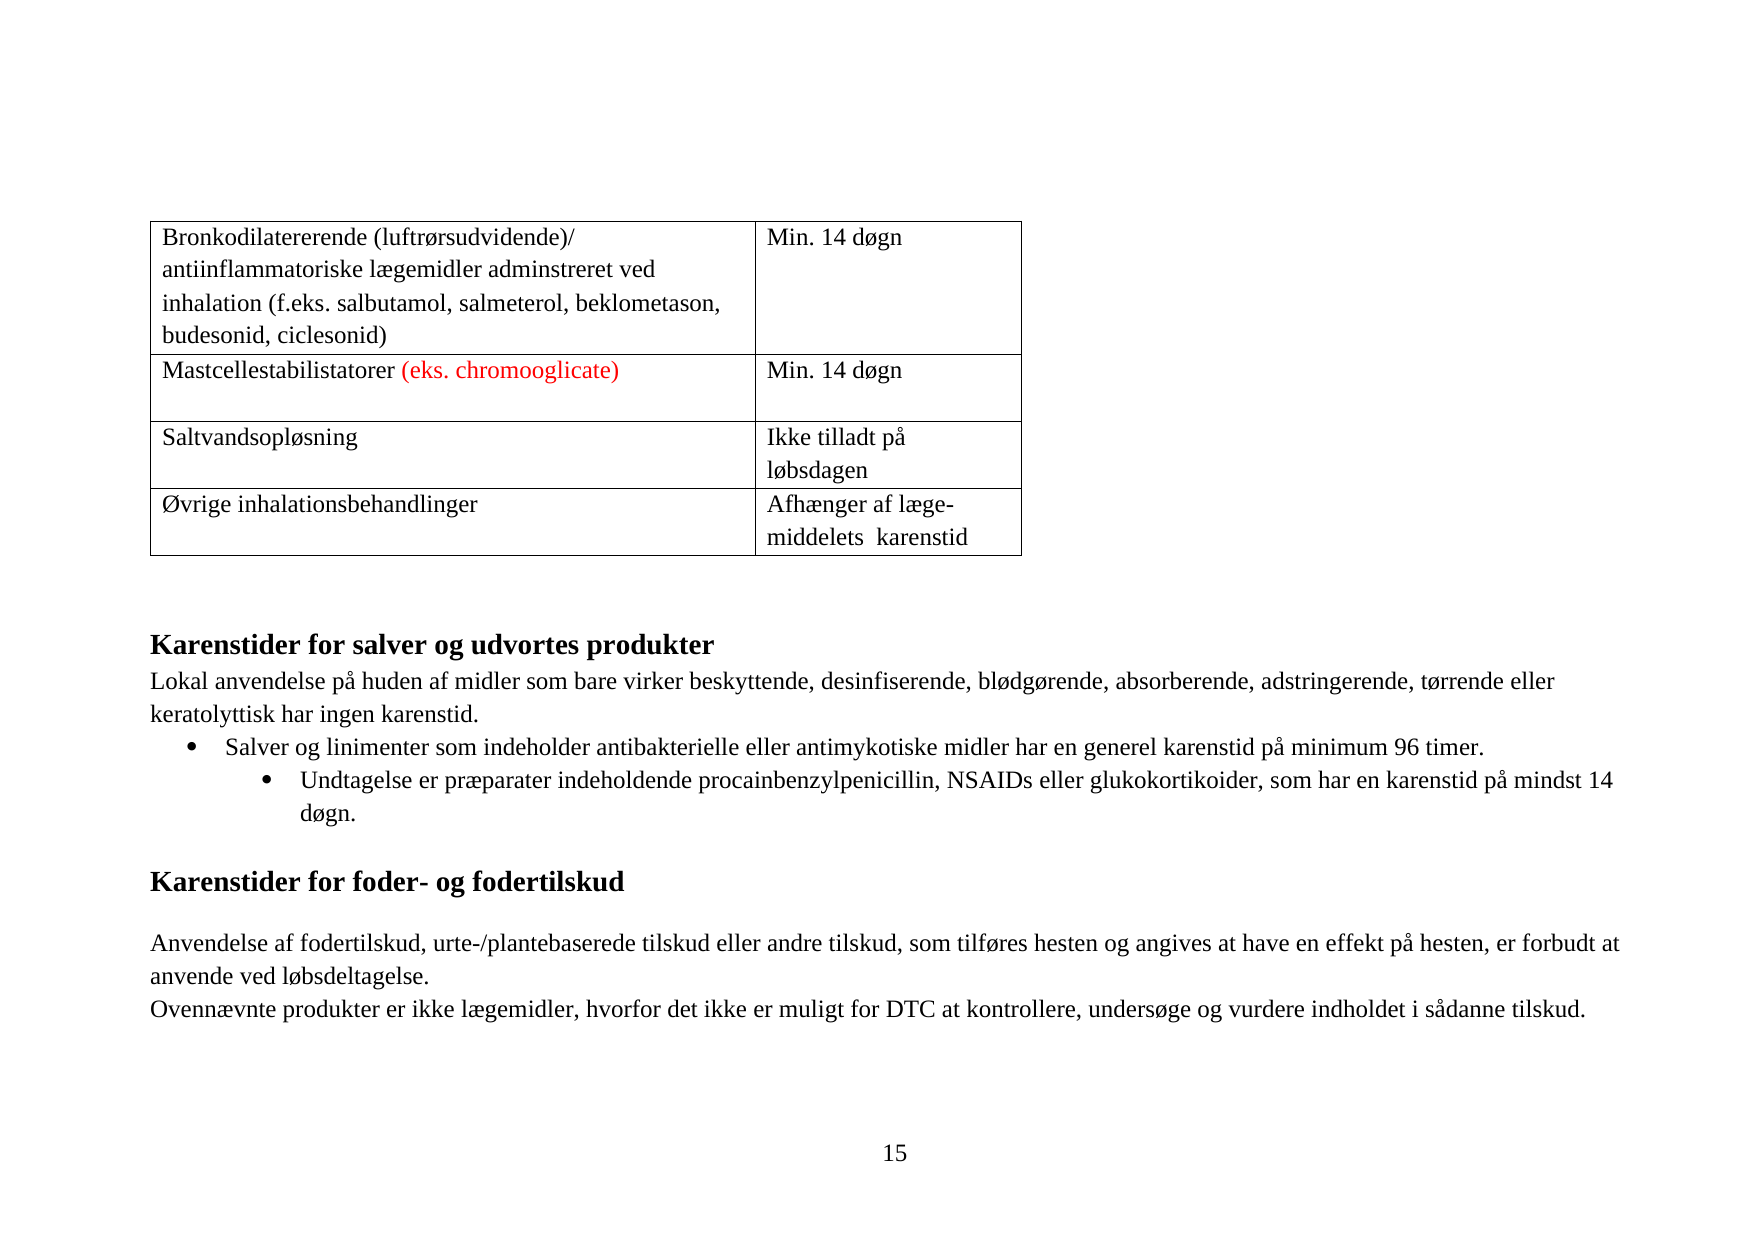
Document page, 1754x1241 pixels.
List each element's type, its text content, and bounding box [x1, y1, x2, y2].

list Salver og linimenter som indeholder antibakterielle eller antimykotiske midler har en generel karenstid på minimum 96 timer. [187, 732, 1639, 761]
table_cell Mastcellestabilistatorer (eks. chromooglicate) [151, 355, 755, 421]
table_header Bronkodilatererende (luftrørsudvidende)/ antiinflammatoriske lægemidler adminstreret ved inhalation (f.eks. salbutamol, salmeterol, beklometason, budesonid, ciclesonid) [151, 222, 755, 354]
text Anvendelse af fodertilskud, urte-/plantebaserede tilskud eller andre tilskud, som tilføres hesten og angives at have en effekt på hesten, er forbudt at anvende ved løbsdeltagelse. [150, 928, 1639, 989]
list Undtagelse er præparater indeholdende procainbenzylpenicillin, NSAIDs eller glukokortikoider, som har en karenstid på mindst 14 døgn. [262, 765, 1639, 827]
table_cell Afhænger af læge- middelets karenstid [756, 489, 1021, 555]
table_cell Ikke tilladt på løbsdagen [756, 422, 1021, 488]
table_cell Saltvandsopløsning [151, 422, 755, 488]
text Karenstider for foder- og fodertilskud [150, 864, 1639, 898]
table_header Min. 14 døgn [756, 222, 1021, 354]
text Karenstider for salver og udvortes produkter [150, 627, 1639, 661]
text Ovennævnte produkter er ikke lægemidler, hvorfor det ikke er muligt for DTC at kontrollere, undersøge og vurdere indholdet i sådanne tilskud. [150, 994, 1639, 1022]
table_cell Min. 14 døgn [756, 355, 1021, 421]
table_cell Øvrige inhalationsbehandlinger [151, 489, 755, 555]
text Lokal anvendelse på huden af midler som bare virker beskyttende, desinfiserende, blødgørende, absorberende, adstringerende, tørrende eller keratolyttisk har ingen karenstid. [150, 666, 1639, 728]
